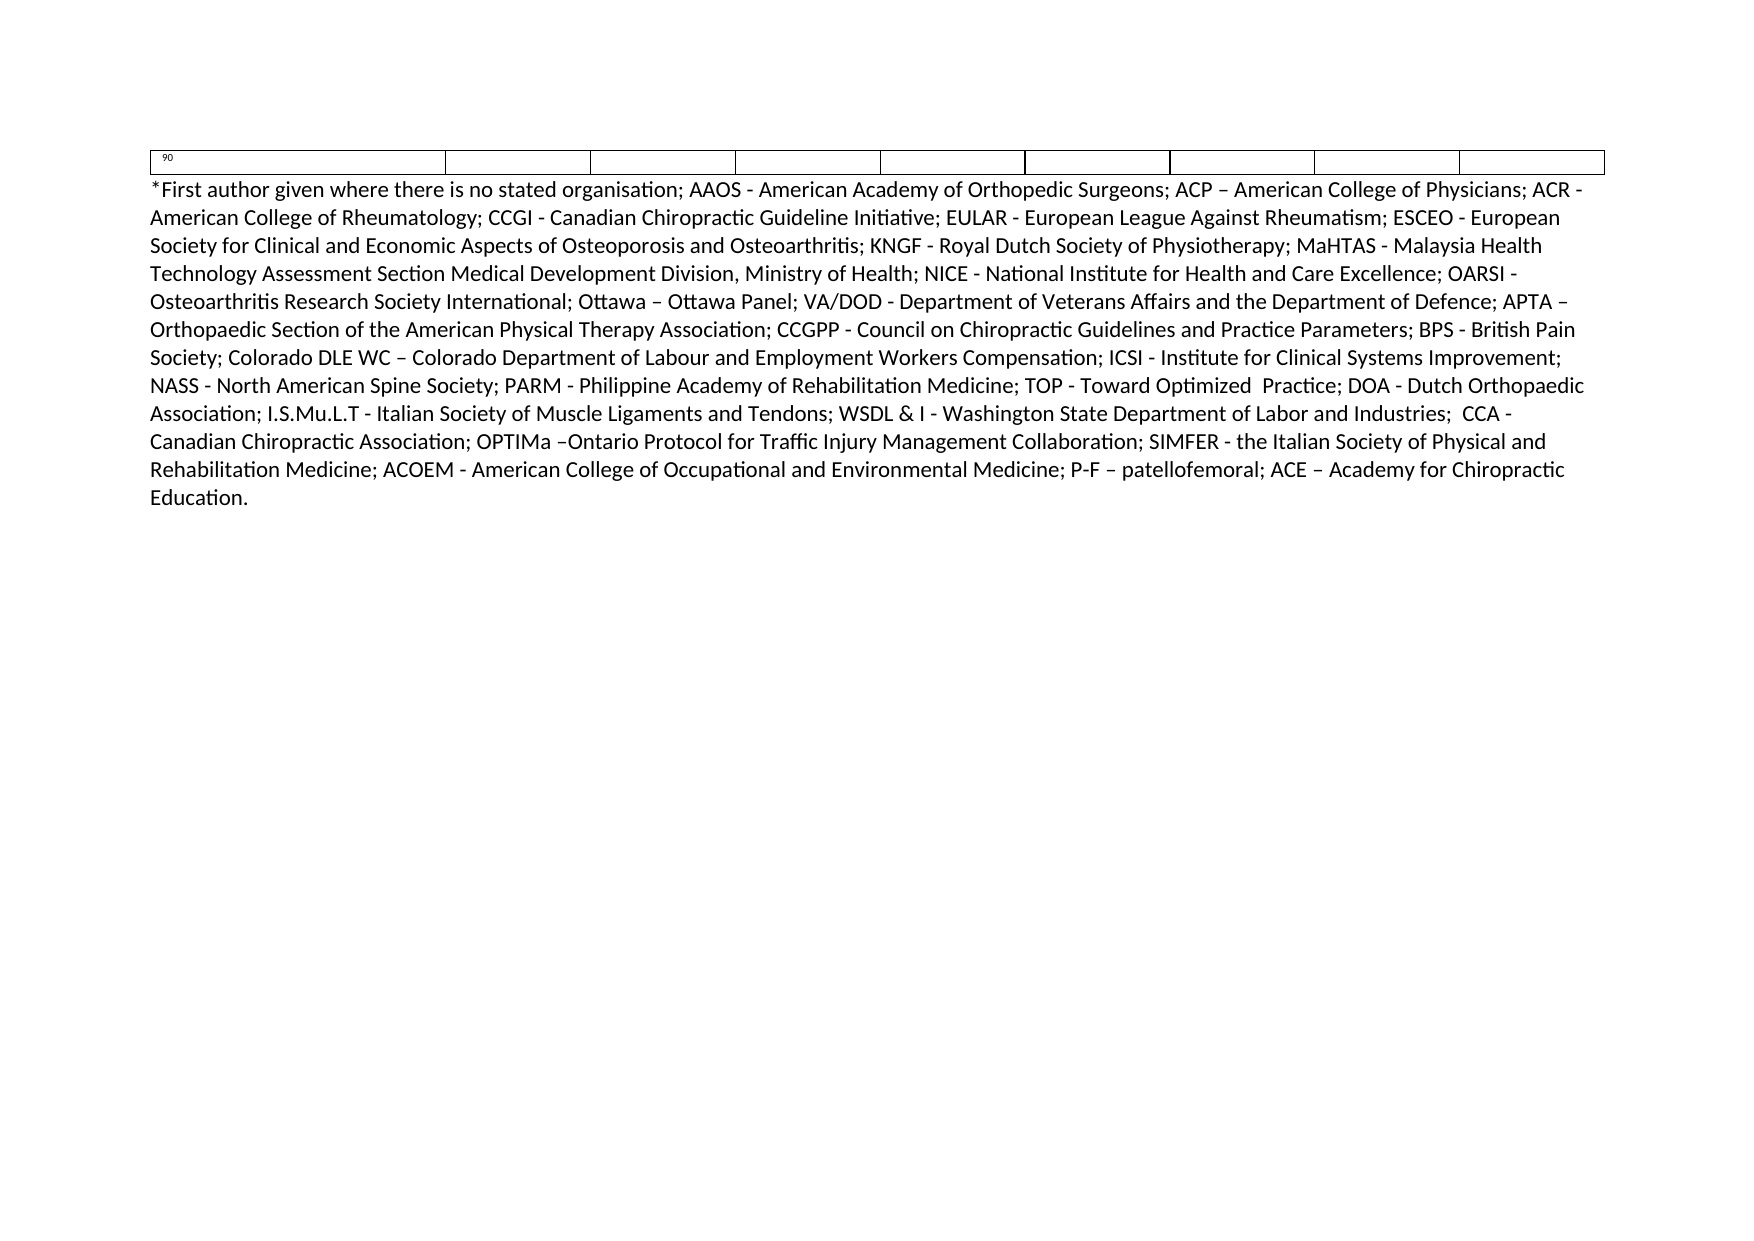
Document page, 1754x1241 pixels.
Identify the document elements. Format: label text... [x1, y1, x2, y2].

table_cell 17 [1171, 151, 1314, 174]
table_cell Low [1460, 151, 1604, 174]
table_cell 70 [446, 151, 590, 174]
table_cell 19 [1026, 151, 1169, 174]
table_cell 54 [736, 151, 880, 174]
text *First author given where there is no stated organisation; AAOS - American Academy of Orthopedic Surgeons; ACP – American College of Physicians; ACR - American College of Rheumatology; CCGI - Canadian Chiropractic Guideline Initiative; EULAR - European League Against Rheumatism; ESCEO - European Society for Clinical and Economic Aspects of Osteoporosis and Osteoarthritis; KNGF - Royal Dutch Society of Physiotherapy; MaHTAS - Malaysia Health Technology Assessment Section Medical Development Division, Ministry of Health; NICE - National Institute for Health and Care Excellence; OARSI - Osteoarthritis Research Society International; Ottawa – Ottawa Panel; VA/DOD - Department of Veterans Affairs and the Department of Defence; APTA – Orthopaedic Section of the American Physical Therapy Association; CCGPP - Council on Chiropractic Guidelines and Practice Parameters; BPS - British Pain Society; Colorado DLE WC – Colorado Department of Labour and Employment Workers Compensation; ICSI - Institute for Clinical Systems Improvement; NASS - North American Spine Society; PARM - Philippine Academy of Rehabilitation Medicine; TOP - Toward Optimized Practice; DOA - Dutch Orthopaedic Association; I.S.Mu.L.T - Italian Society of Muscle Ligaments and Tendons; WSDL & I - Washington State Department of Labor and Industries; CCA - Canadian Chiropractic Association; OPTIMa –Ontario Protocol for Traffic Injury Management Collaboration; SIMFER - the Italian Society of Physical and Rehabilitation Medicine; ACOEM - American College of Occupational and Environmental Medicine; P-F – patellofemoral; ACE – Academy for Chiropractic Education. [150, 175, 1604, 511]
table_cell 33 [1315, 151, 1459, 174]
table_cell 28 [591, 151, 735, 174]
table_cell 41 [881, 151, 1024, 174]
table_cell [151, 151, 445, 174]
